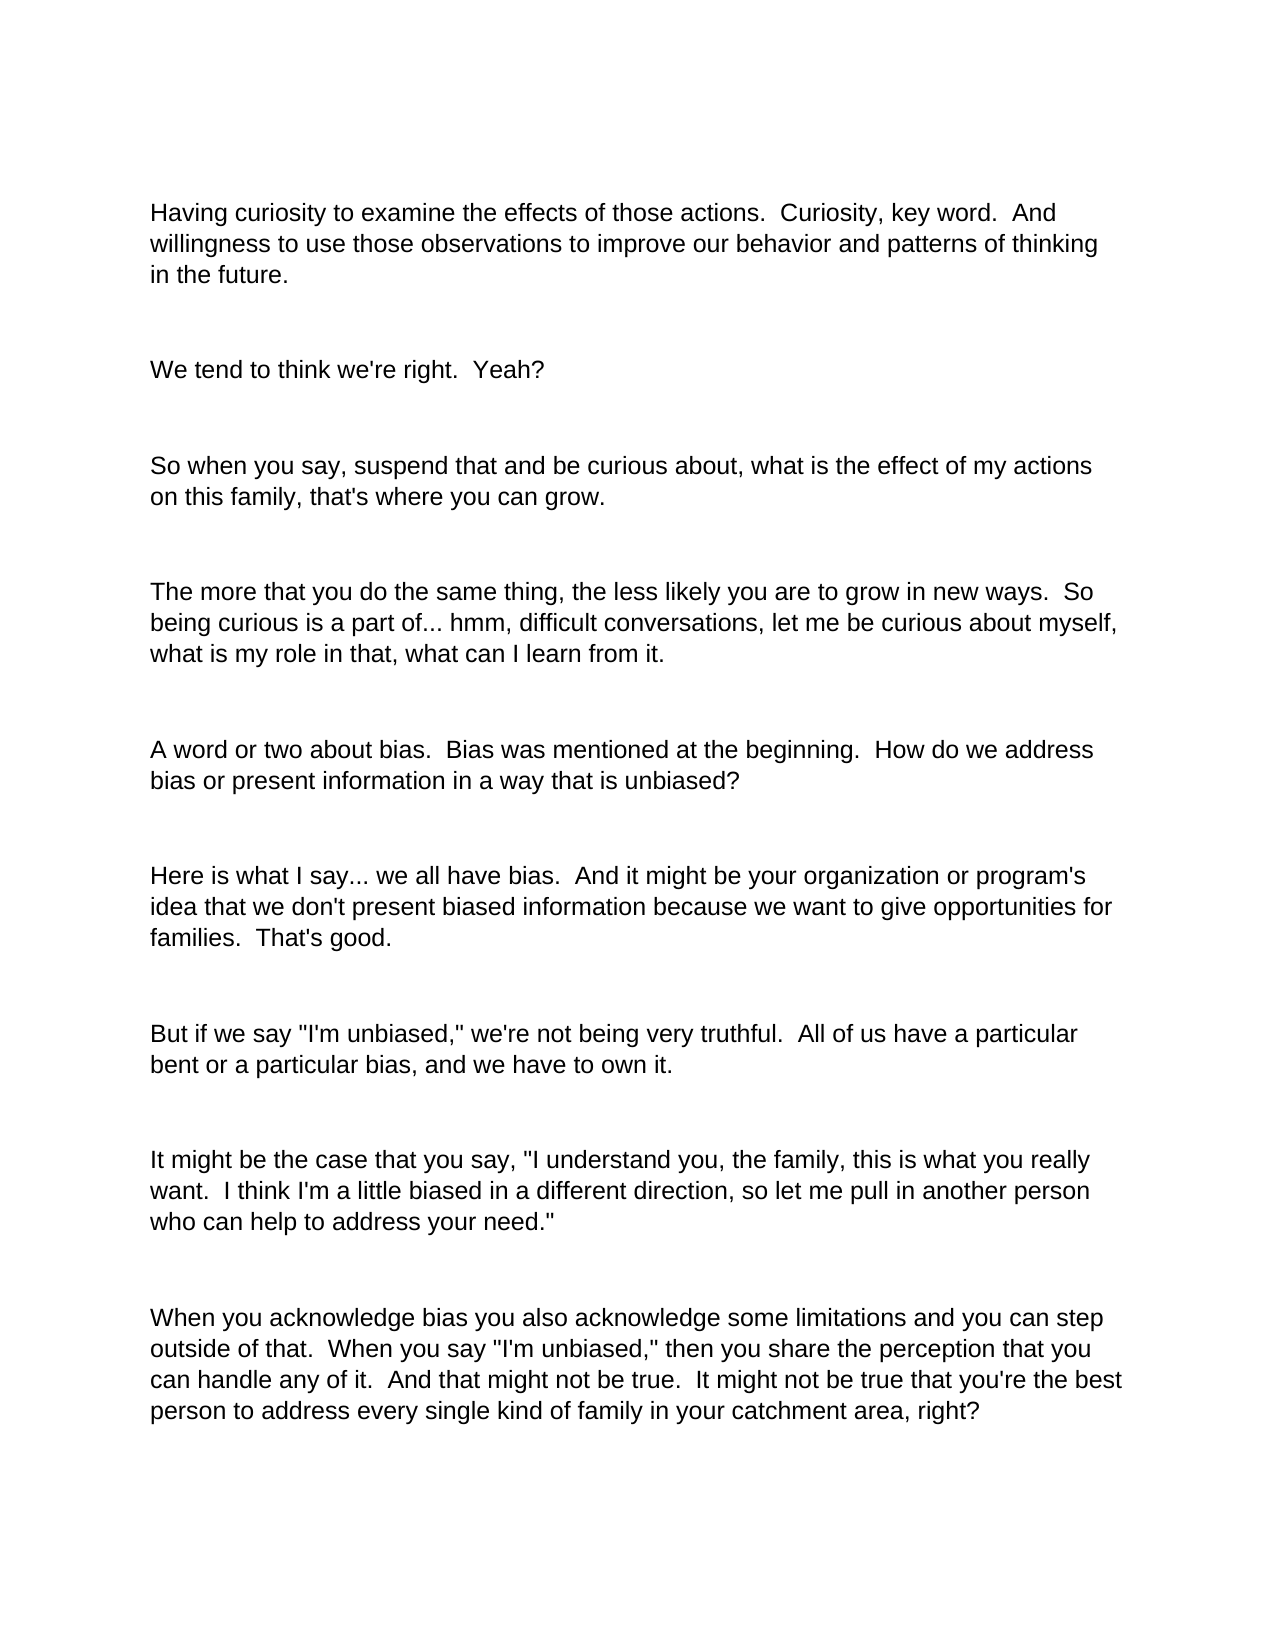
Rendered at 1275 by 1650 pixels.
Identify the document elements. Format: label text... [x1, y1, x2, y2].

text But if we say "I'm unbiased," we're not being very truthful. All of us have a particular bent or a particular bias, and we have to own it. [150, 1018, 1125, 1078]
text Having curiosity to examine the effects of those actions. Curiosity, key word. And willingness to use those observations to improve our behavior and patterns of thinking in the future. [150, 198, 1125, 288]
text We tend to think we're right. Yeah? [150, 355, 1125, 384]
text When you acknowledge bias you also acknowledge some limitations and you can step outside of that. When you say "I'm unbiased," then you share the perception that you can handle any of it. And that might not be true. It might not be true that you're the best person to address every single kind of family in your catchment area, right? [150, 1302, 1125, 1424]
text So when you say, suspend that and be curious about, what is the effect of my actions on this family, that's where you can grow. [150, 451, 1125, 510]
text The more that you do the same thing, the less likely you are to grow in new ways. So being curious is a part of... hmm, difficult conversations, let me be curious about myself, what is my role in that, what can I learn from it. [150, 577, 1125, 668]
text It might be the case that you say, "I understand you, the family, this is what you really want. I think I'm a little biased in a different direction, so let me pull in another person who can help to address your need." [150, 1145, 1125, 1236]
text A word or two about bias. Bias was mentioned at the beginning. How do we address bias or present information in a way that is unbiased? [150, 734, 1125, 794]
text Here is what I say... we all have bias. And it might be your organization or program's idea that we don't present biased information because we want to give opportunities for families. That's good. [150, 861, 1125, 952]
